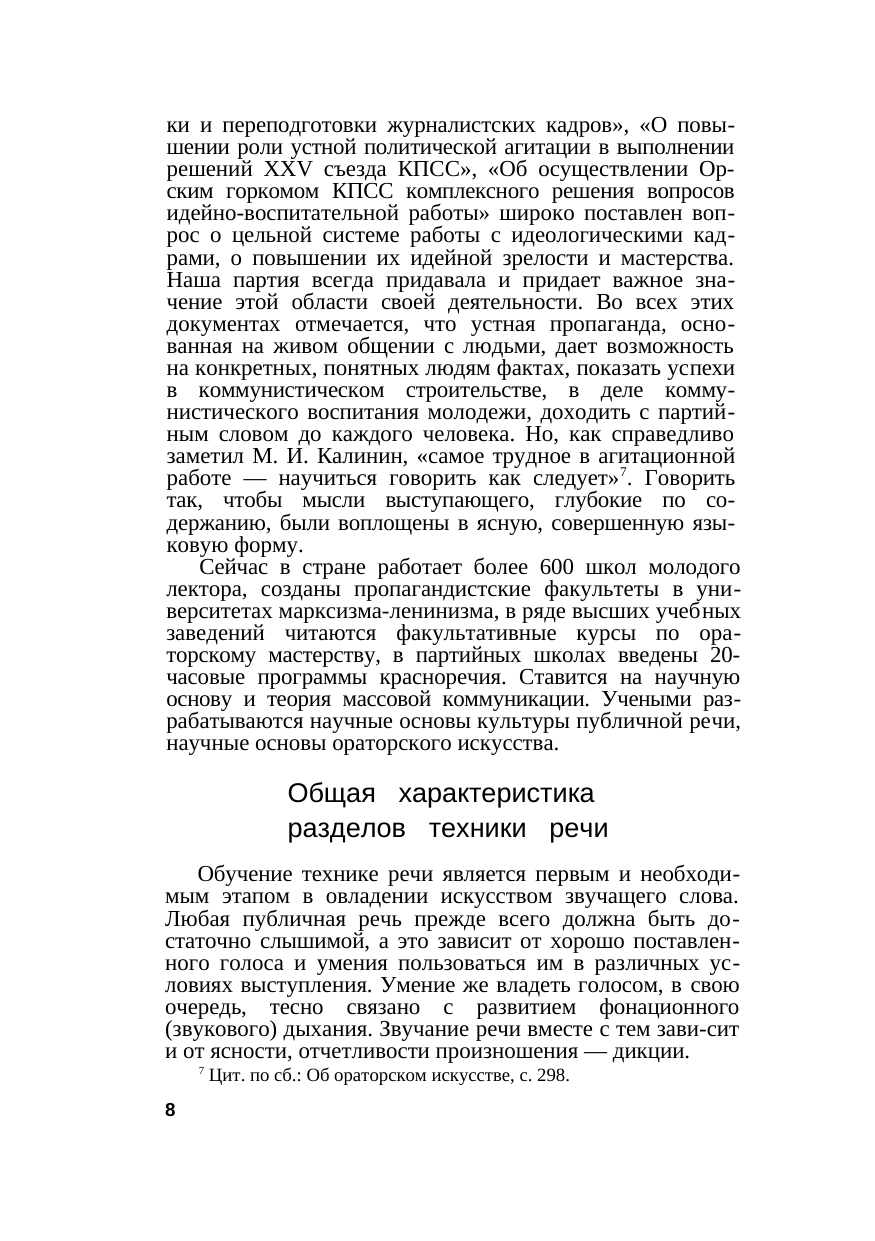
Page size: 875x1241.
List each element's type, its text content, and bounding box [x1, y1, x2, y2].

text 8 [165, 1099, 742, 1121]
text Обучение технике речи является первым и необходимым этапом в овладении искусством звучащего слова. Любая публичная речь прежде всего должна быть достаточно слышимой, а это зависит от хорошо поставленного голоса и умения пользоваться им в различных условиях выступления. Умение же владеть голосом, в свою очередь, тесно связано с развитием фонационного (звукового) дыхания. Звучание речи вместе с тем зави-сит и от ясности, отчетливости произношения — дикции. [165, 864, 740, 1063]
text ки и переподготовки журналистских кадров», «О повышении роли устной политической агитации в выполнении решений XXV съезда КПСС», «Об осуществлении Ор-ским горкомом КПСС комплексного решения вопросов идейно-воспитательной работы» широко поставлен вопрос о цельной системе работы с идеологическими кадрами, о повышении их идейной зрелости и мастерства. Наша партия всегда придавала и придает важное значение этой области своей деятельности. Во всех этих документах отмечается, что устная пропаганда, основанная на живом общении с людьми, дает возможность на конкретных, понятных людям фактах, показать успехи в коммунистическом строительстве, в деле коммунистического воспитания молодежи, доходить с партийным словом до каждого человека. Но, как справедливо заметил М. И. Калинин, «самое трудное в агитационной работе — научиться говорить как следует»7. Говорить так, чтобы мысли выступающего, глубокие по содержанию, были воплощены в ясную, совершенную языковую форму. [166, 115, 735, 556]
text Общая характеристика разделов техники речи [287, 774, 622, 844]
text Сейчас в стране работает более 600 школ молодого лектора, созданы пропагандистские факультеты в университетах марксизма-ленинизма, в ряде высших учебных заведений читаются факультативные курсы по ораторскому мастерству, в партийных школах введены 20-часовые программы красноречия. Ставится на научную основу и теория массовой коммуникации. Учеными разрабатываются научные основы культуры публичной речи, научные основы ораторского искусства. [166, 556, 741, 755]
text 7 Цит. по сб.: Об ораторском искусстве, с. 298. [199, 1064, 742, 1086]
